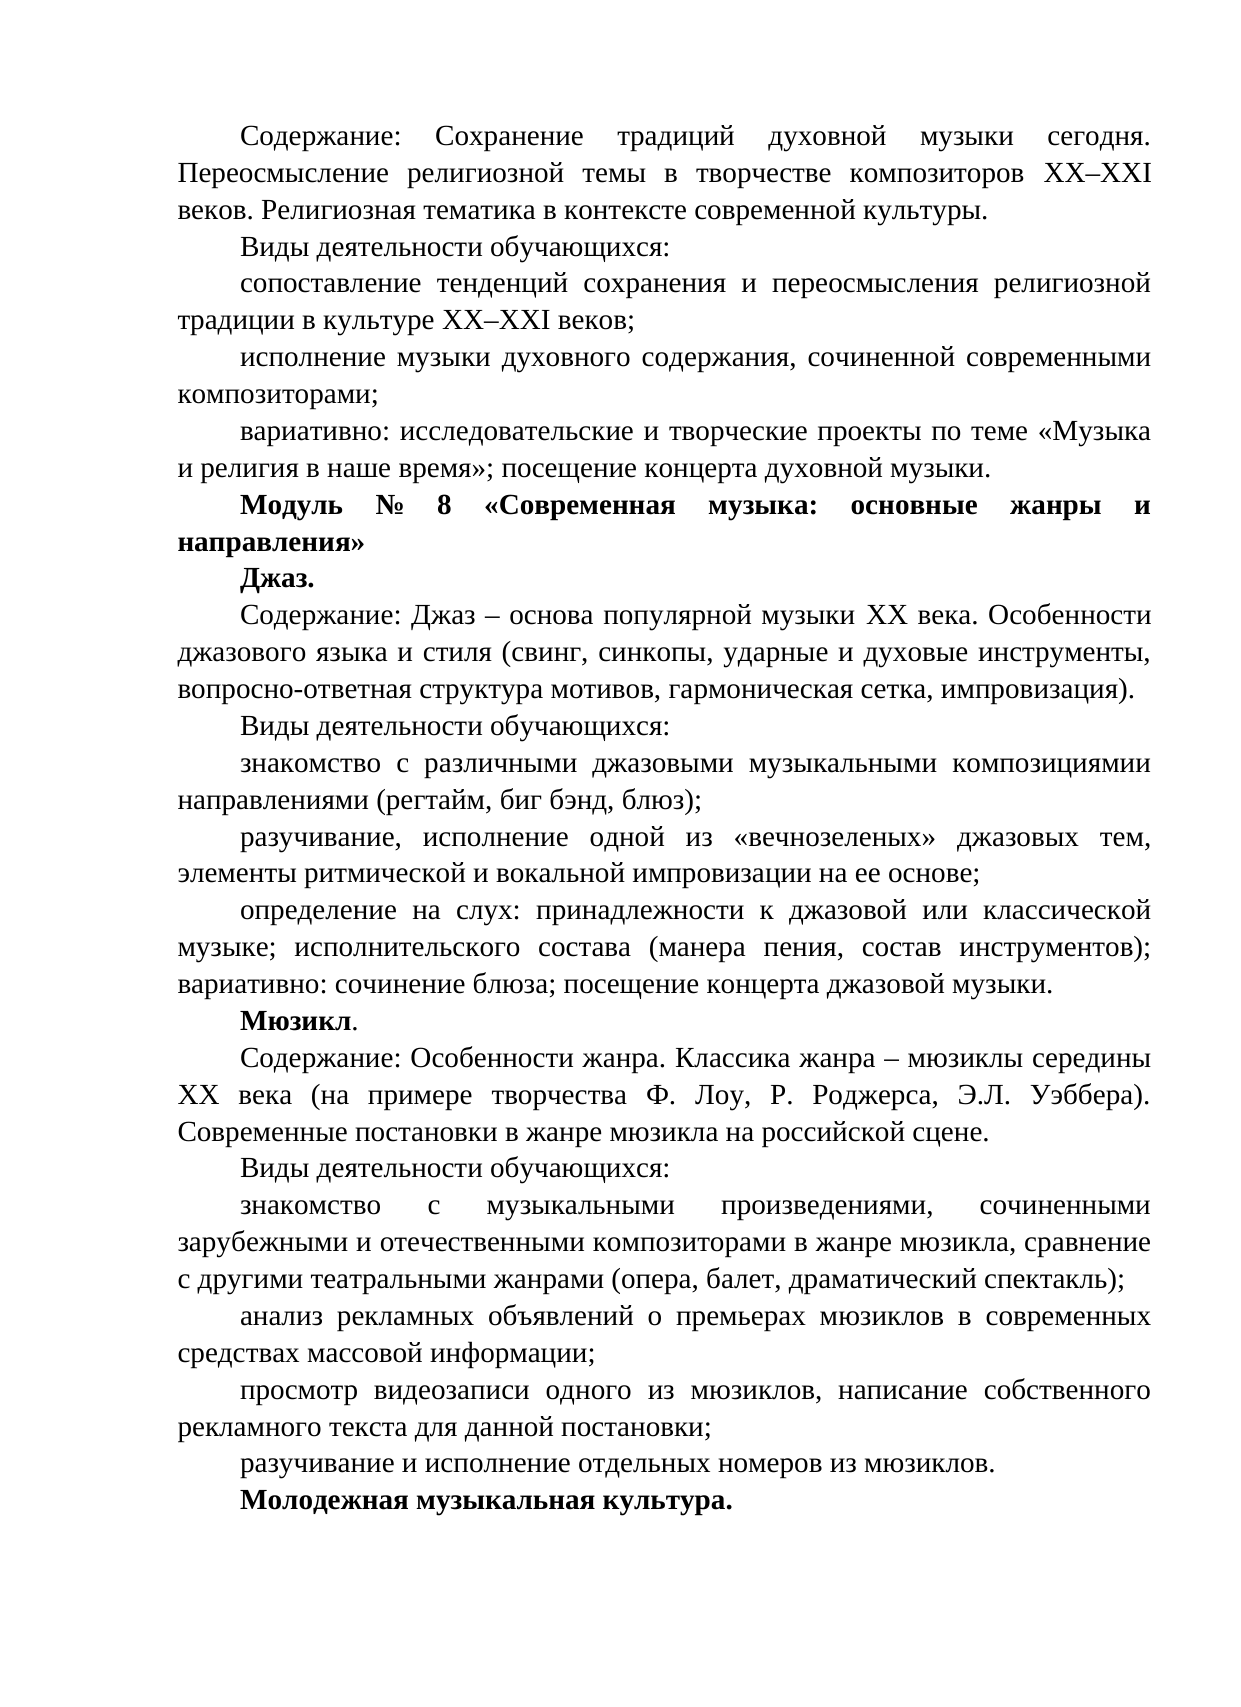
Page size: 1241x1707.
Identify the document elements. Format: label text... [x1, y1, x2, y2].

text анализ рекламных объявлений о премьерах мюзиклов в современных средствах массовой информации; [177, 1298, 1152, 1368]
text Содержание: Сохранение традиций духовной музыки сегодня. Переосмысление религиозной темы в творчестве композиторов XX–XXI веков. Религиозная тематика в контексте современной культуры. [177, 118, 1152, 225]
text знакомство с музыкальными произведениями, сочиненными зарубежными и отечественными композиторами в жанре мюзикла, сравнение с другими театральными жанрами (опера, балет, драматический спектакль); [177, 1187, 1152, 1295]
text Виды деятельности обучающихся: [177, 1151, 1152, 1184]
text Молодежная музыкальная культура. [177, 1482, 1152, 1516]
text Содержание: Особенности жанра. Классика жанра – мюзиклы середины XX века (на примере творчества Ф. Лоу, Р. Роджерса, Э.Л. Уэббера). Современные постановки в жанре мюзикла на российской сцене. [177, 1040, 1152, 1147]
text Содержание: Джаз – основа популярной музыки XX века. Особенности джазового языка и стиля (свинг, синкопы, ударные и духовые инструменты, вопросно-ответная структура мотивов, гармоническая сетка, импровизация). [177, 597, 1152, 705]
text просмотр видеозаписи одного из мюзиклов, написание собственного рекламного текста для данной постановки; [177, 1372, 1152, 1442]
text Мюзикл. [177, 1003, 1152, 1037]
text Джаз. [177, 561, 1152, 594]
text Модуль № 8 «Современная музыка: основные жанры и направления» [177, 487, 1152, 557]
text сопоставление тенденций сохранения и переосмысления религиозной традиции в культуре XX–XXI веков; [177, 266, 1152, 336]
text Виды деятельности обучающихся: [177, 229, 1152, 262]
text Виды деятельности обучающихся: [177, 708, 1152, 742]
text определение на слух: принадлежности к джазовой или классической музыке; исполнительского состава (манера пения, состав инструментов); вариативно: сочинение блюза; посещение концерта джазовой музыки. [177, 892, 1152, 1000]
text исполнение музыки духовного содержания, сочиненной современными композиторами; [177, 339, 1152, 410]
text вариативно: исследовательские и творческие проекты по теме «Музыка и религия в наше время»; посещение концерта духовной музыки. [177, 413, 1152, 483]
text разучивание, исполнение одной из «вечнозеленых» джазовых тем, элементы ритмической и вокальной импровизации на ее основе; [177, 819, 1152, 889]
text знакомство с различными джазовыми музыкальными композициямии направлениями (регтайм, биг бэнд, блюз); [177, 745, 1152, 815]
text разучивание и исполнение отдельных номеров из мюзиклов. [177, 1446, 1152, 1479]
